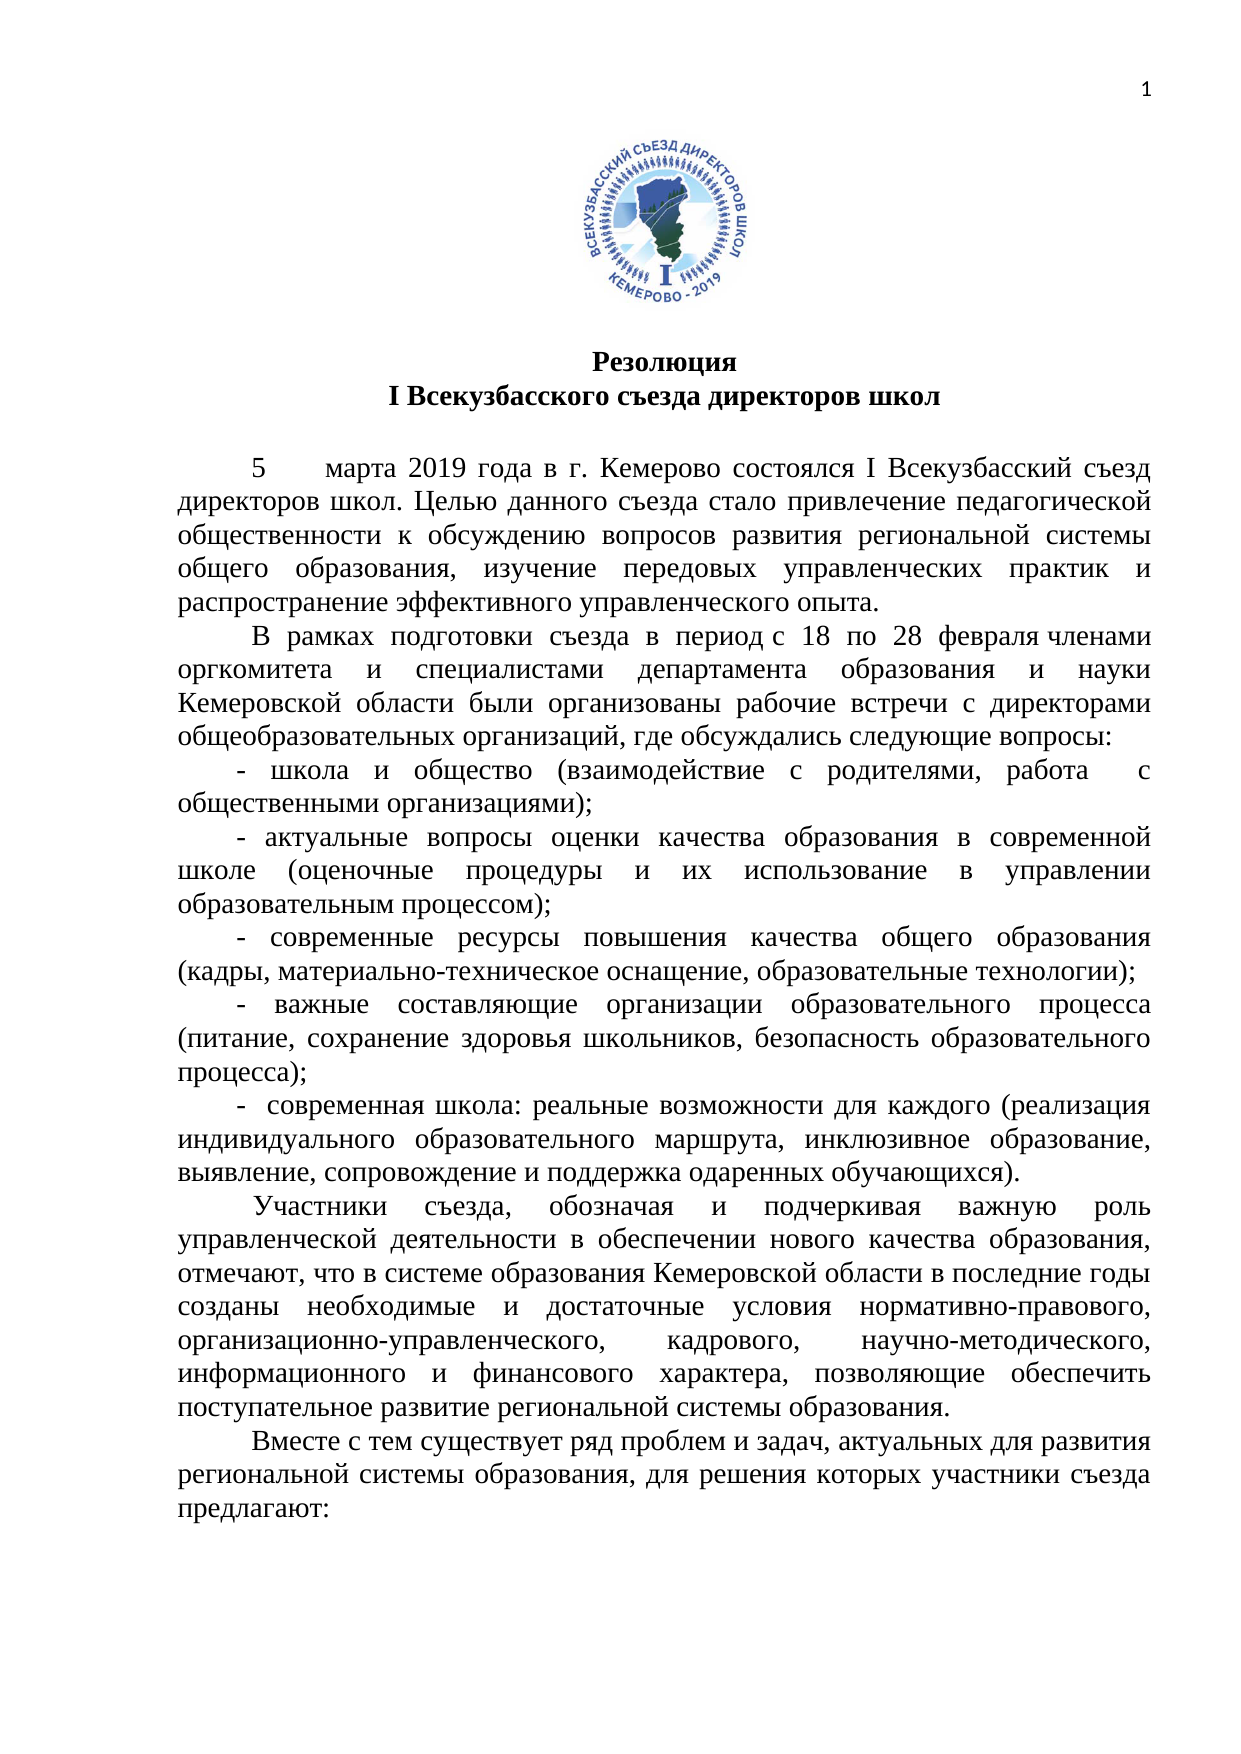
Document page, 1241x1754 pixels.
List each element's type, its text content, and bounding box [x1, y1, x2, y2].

text Вместе с тем существует ряд проблем и задач, актуальных для развития региональной системы образования, для решения которых участники съезда предлагают: [177, 1423, 1152, 1523]
text I Всекузбасского съезда директоров школ [177, 378, 1152, 411]
text Резолюция [177, 344, 1152, 378]
text - современные ресурсы повышения качества общего образования (кадры, материально-техническое оснащение, образовательные технологии); [177, 919, 1152, 987]
list марта 2019 года в г. Кемерово состоялся I Всекузбасский съезд директоров школ. Целью данного съезда стало привлечение педагогической общественности к обсуждению вопросов развития региональной системы общего образования, изучение передовых управленческих практик и распространение эффективного управленческого опыта. [177, 450, 1152, 618]
text - школа и общество (взаимодействие с родителями, работа с общественными организациями); [177, 752, 1152, 819]
list Участники съезда, обозначая и подчеркивая важную роль управленческой деятельности в обеспечении нового качества образования, отмечают, что в системе образования Кемеровской области в последние годы созданы необходимые и достаточные условия нормативно-правового, организационно-управленческого, кадрового, научно-методического, информационного и финансового характера, позволяющие обеспечить поступательное развитие региональной системы образования. [177, 1188, 1152, 1423]
text - актуальные вопросы оценки качества образования в современной школе (оценочные процедуры и их использование в управлении образовательным процессом); [177, 819, 1152, 919]
text - важные составляющие организации образовательного процесса (питание, сохранение здоровья школьников, безопасность образовательного процесса); [177, 987, 1152, 1087]
text - современная школа: реальные возможности для каждого (реализация индивидуального образовательного маршрута, инклюзивное образование, выявление, сопровождение и поддержка одаренных обучающихся). [177, 1087, 1152, 1188]
text В рамках подготовки съезда в период с 18 по 28 февраля членами оргкомитета и специалистами департамента образования и науки Кемеровской области были организованы рабочие встречи с директорами общеобразовательных организаций, где обсуждались следующие вопросы: [177, 618, 1152, 752]
